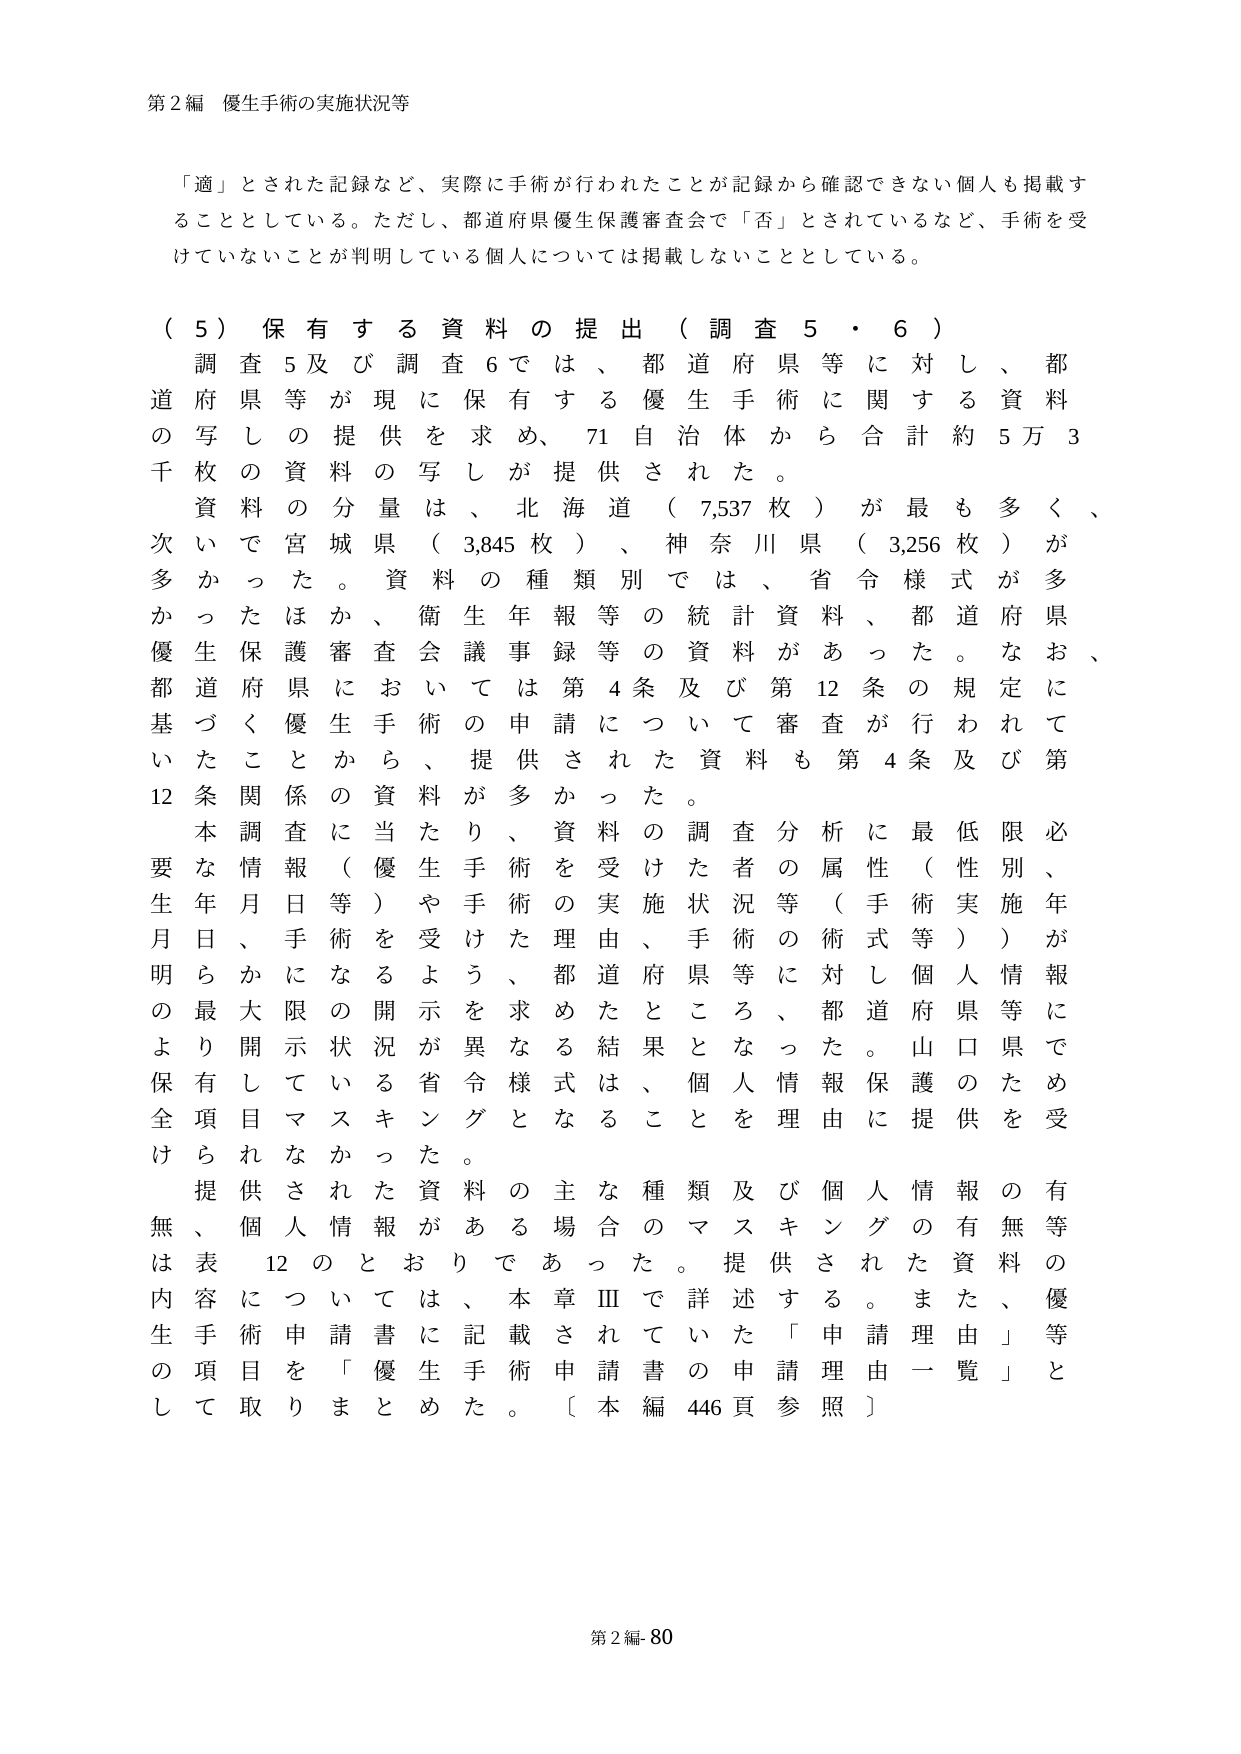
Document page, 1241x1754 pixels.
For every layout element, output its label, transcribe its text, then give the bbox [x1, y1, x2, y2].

text 提供された資料の主な種類及び個人情報の有無、個人情報がある場合のマスキングの有無等は表 22のとおりであった。提供された資料の内容については、本章Ⅲで詳述する。また、優生手術申請書に記載されていた「申請理由」等の項目を「優生手術申請書の申請理由一覧」として取りまとめた。〔本編446頁参照〕 [150, 1172, 1090, 1423]
subtitle （5）保有する資料の提出（調査５・６） [150, 309, 1090, 345]
text 本調査に当たり、資料の調査分析に最低限必要な情報（優生手術を受けた者の属性（性別、生年月日等）や手術の実施状況等（手術実施年月日、手術を受けた理由、手術の術式等））が明らかになるよう、都道府県等に対し個人情報の最大限の開示を求めたところ、都道府県等により開示状況が異なる結果となった。山口県で保有している省令様式は、個人情報保護のため全項目マスキングとなることを理由に提供を受けられなかった。 [150, 812, 1090, 1172]
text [150, 165, 1091, 273]
text 調査5及び調査6では、都道府県等に対し、都道府県等が現に保有する優生手術に関する資料の写しの提供を求め、71自治体から合計約5万3千枚の資料の写しが提供された。 [150, 345, 1090, 489]
text 資料の分量は、北海道（7,537枚）が最も多く、次いで宮城県（3,845枚）、神奈川県（3,256枚）が多かった。資料の種類別では、省令様式が多かったほか、衛生年報等の統計資料、都道府県優生保護審査会議事録等の資料があった。なお、都道府県においては第4条及び第12条の規定に基づく優生手術の申請について審査が行われていたことから、提供された資料も第4条及び第12条関係の資料が多かった。 [150, 489, 1090, 812]
